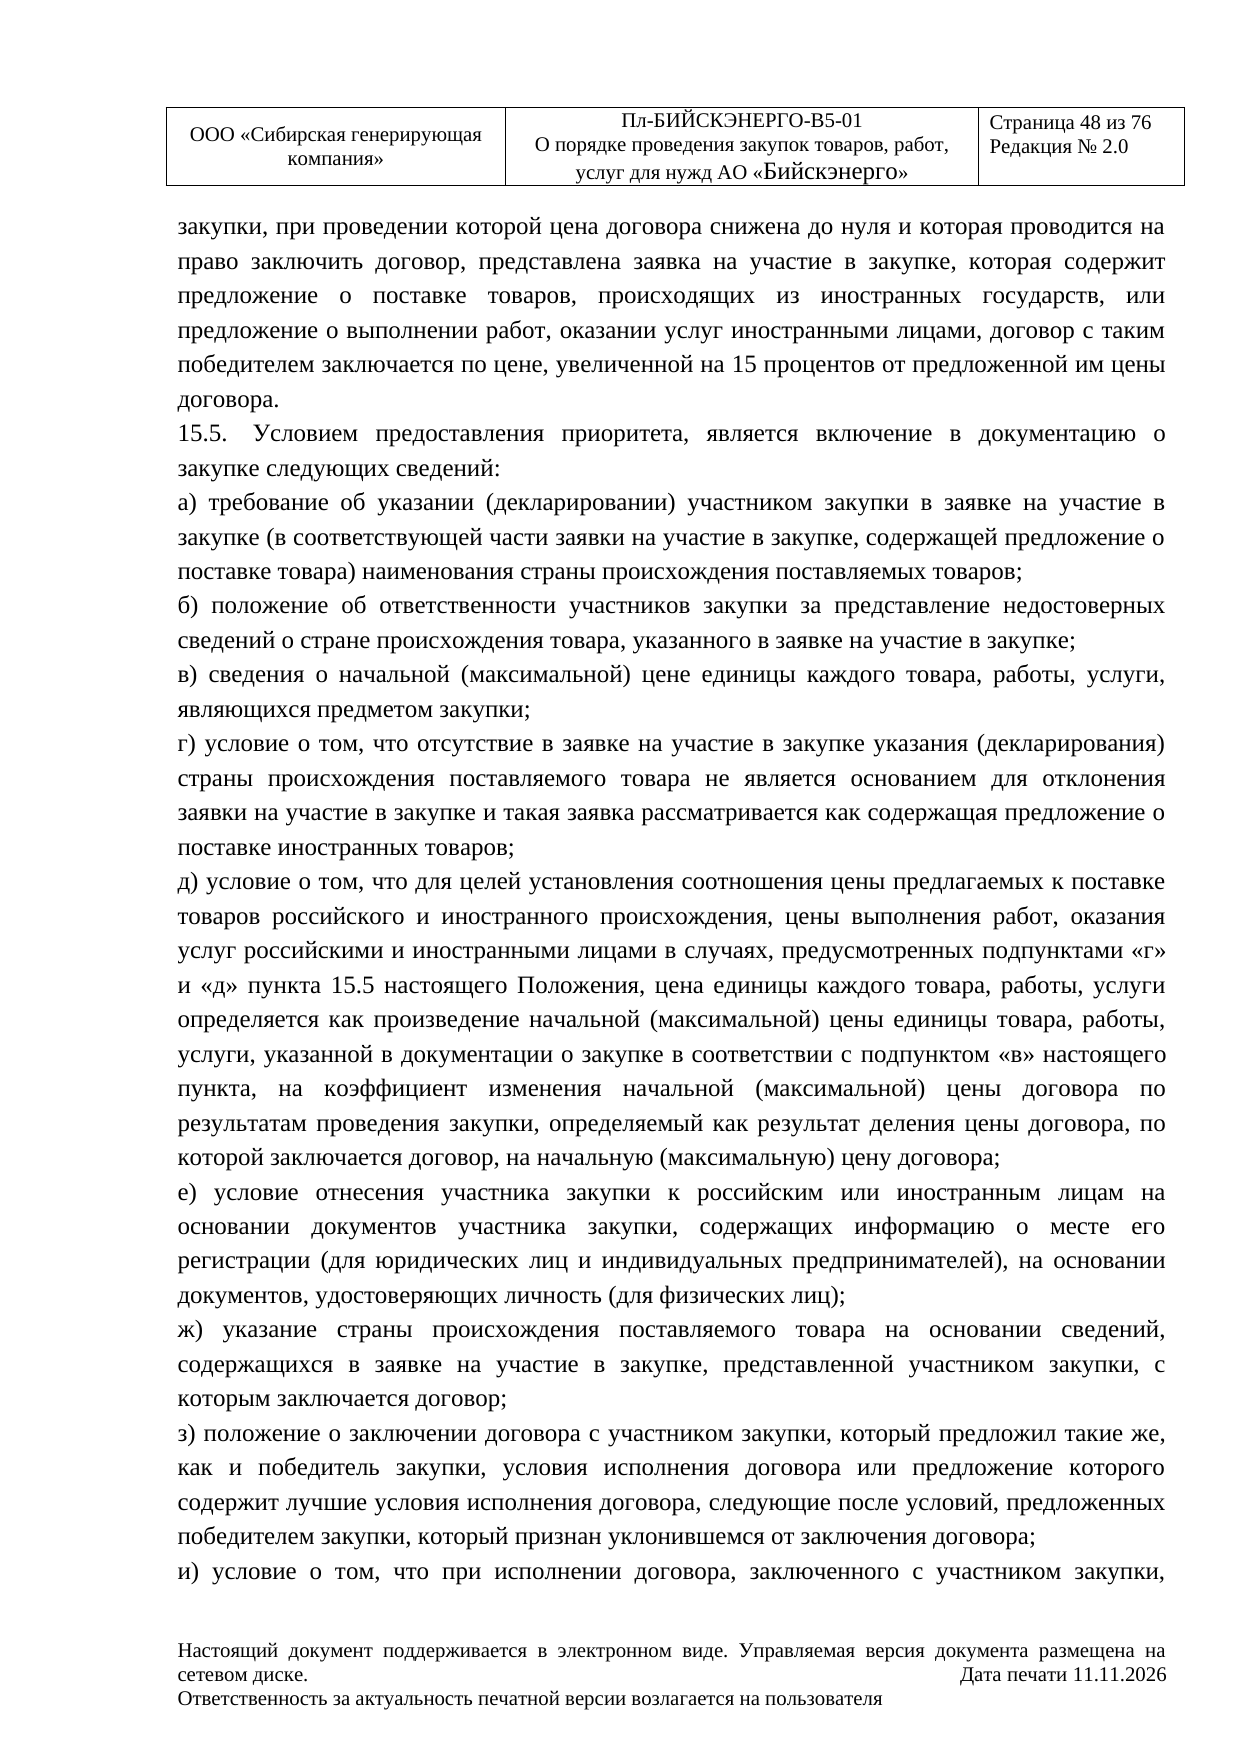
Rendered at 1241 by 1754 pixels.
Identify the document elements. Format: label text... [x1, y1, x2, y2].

text б) положение об ответственности участников закупки за представление недостоверных сведений о стране происхождения товара, указанного в заявке на участие в закупке; [177, 591, 1166, 654]
text в) сведения о начальной (максимальной) цене единицы каждого товара, работы, услуги, являющихся предметом закупки; [177, 659, 1166, 723]
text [177, 1556, 1166, 1585]
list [177, 211, 1166, 412]
text ж) указание страны происхождения поставляемого товара на основании сведений, содержащихся в заявке на участие в закупке, представленной участником закупки, с которым заключается договор; [177, 1314, 1166, 1412]
text а) требование об указании (декларировании) участником закупки в заявке на участие в закупке (в соответствующей части заявки на участие в закупке, содержащей предложение о поставке товара) наименования страны происхождения поставляемых товаров; [177, 487, 1166, 585]
list Условием предоставления приоритета, является включение в документацию о закупке следующих сведений: [177, 418, 1166, 481]
text е) условие отнесения участника закупки к российским или иностранным лицам на основании документов участника закупки, содержащих информацию о месте его регистрации (для юридических лиц и индивидуальных предпринимателей), на основании документов, удостоверяющих личность (для физических лиц); [177, 1177, 1166, 1309]
text г) условие о том, что отсутствие в заявке на участие в закупке указания (декларирования) страны происхождения поставляемого товара не является основанием для отклонения заявки на участие в закупке и такая заявка рассматривается как содержащая предложение о поставке иностранных товаров; [177, 728, 1166, 861]
text з) положение о заключении договора с участником закупки, который предложил такие же, как и победитель закупки, условия исполнения договора или предложение которого содержит лучшие условия исполнения договора, следующие после условий, предложенных победителем закупки, который признан уклонившемся от заключения договора; [177, 1418, 1166, 1550]
text д) условие о том, что для целей установления соотношения цены предлагаемых к поставке товаров российского и иностранного происхождения, цены выполнения работ, оказания услуг российскими и иностранными лицами в случаях, предусмотренных подпунктами «г» и «д» пункта 15.5 настоящего Положения, цена единицы каждого товара, работы, услуги определяется как произведение начальной (максимальной) цены единицы товара, работы, услуги, указанной в документации о закупке в соответствии с подпунктом «в» настоящего пункта, на коэффициент изменения начальной (максимальной) цены договора по результатам проведения закупки, определяемый как результат деления цены договора, по которой заключается договор, на начальную (максимальную) цену договора; [177, 866, 1166, 1171]
